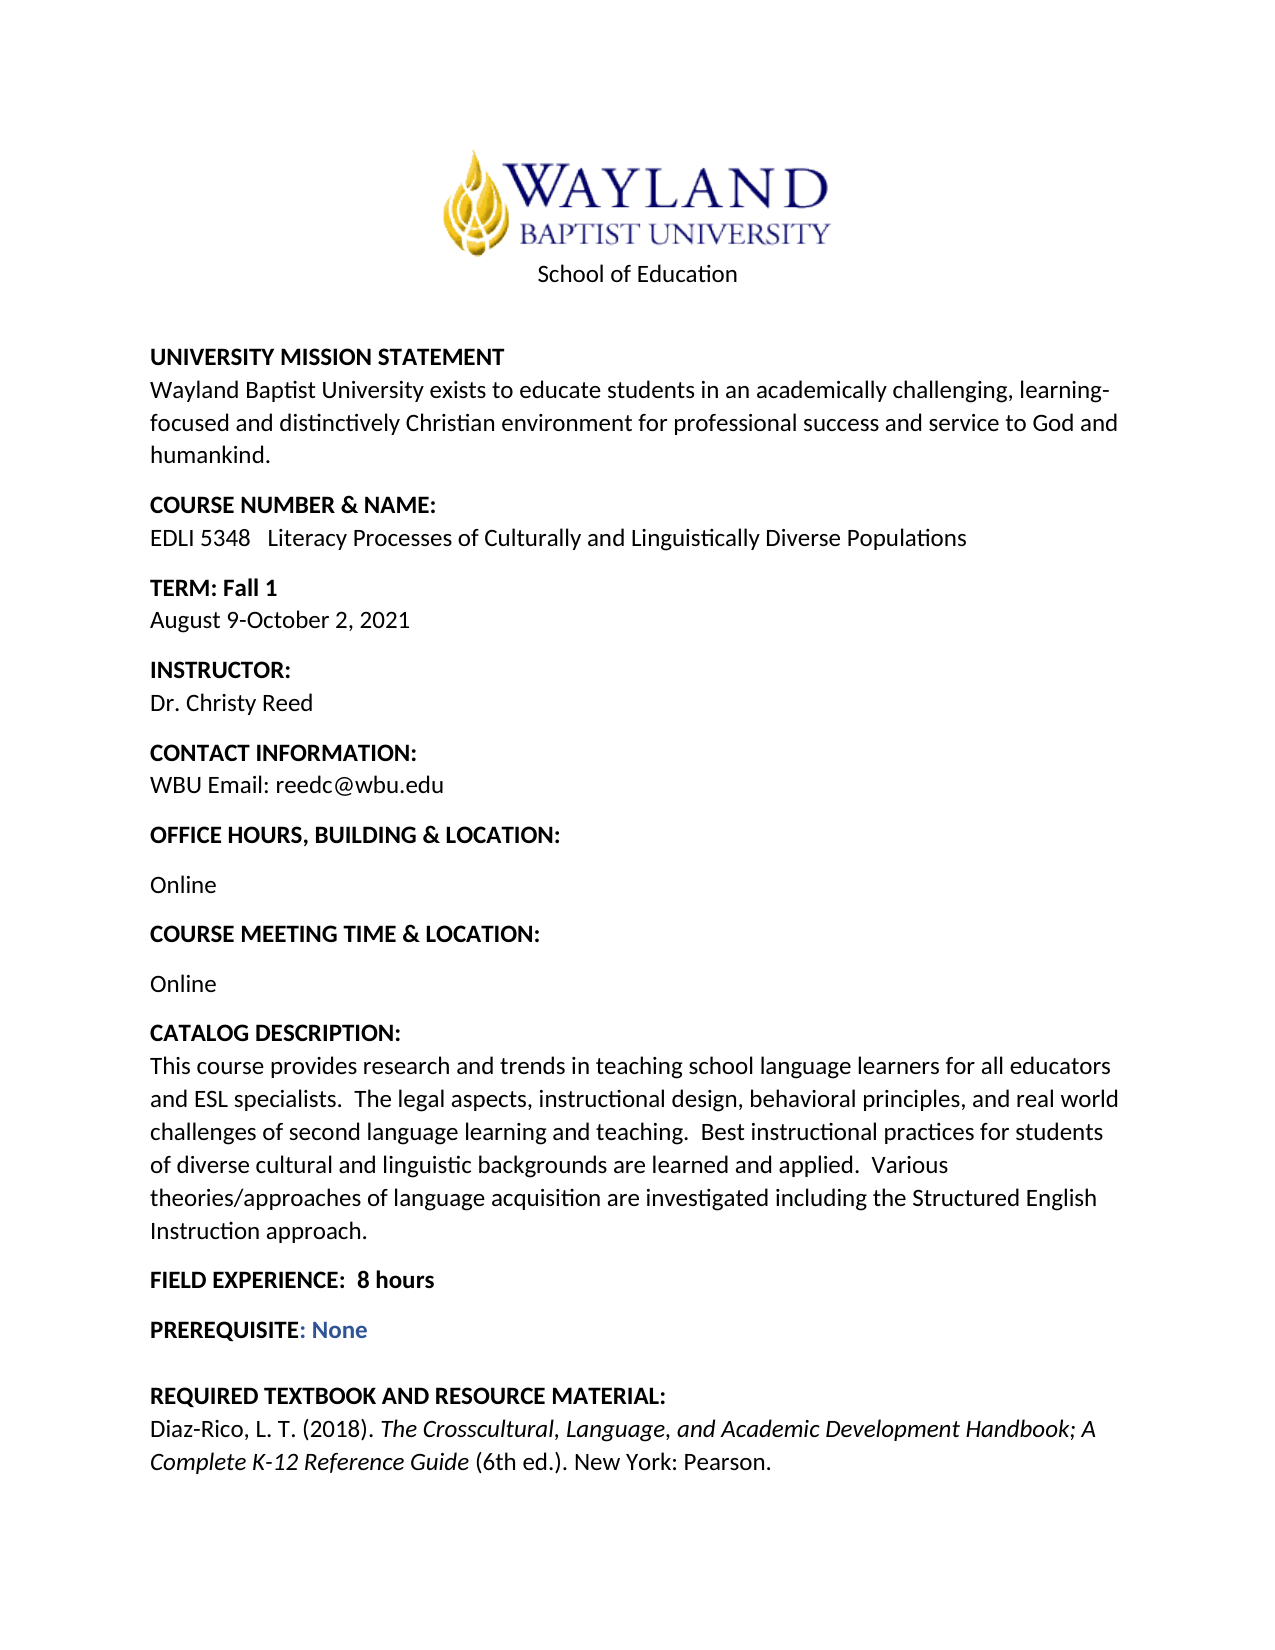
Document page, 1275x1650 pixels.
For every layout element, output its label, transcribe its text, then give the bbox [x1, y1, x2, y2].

text WBU Email: reedc@wbu.edu [150, 770, 1125, 800]
text PREREQUISITE: None [150, 1314, 1125, 1345]
text Wayland Baptist University exists to educate students in an academically challenging, learning-focused and distinctively Christian environment for professional success and service to God and humankind. [150, 374, 1125, 470]
text Dr. Christy Reed [150, 687, 1125, 718]
text Online [150, 968, 1125, 998]
text School of Education [150, 258, 1125, 289]
text OFFICE HOURS, BUILDING & LOCATION: [150, 819, 1125, 850]
text Online [150, 869, 1125, 899]
text CONTACT INFORMATION: [150, 737, 1125, 767]
text CATALOG DESCRIPTION: [150, 1018, 1125, 1048]
text UNIVERSITY MISSION STATEMENT [150, 341, 1125, 371]
text This course provides research and trends in teaching school language learners for all educators and ESL specialists. The legal aspects, instructional design, behavioral principles, and real world challenges of second language learning and teaching. Best instructional practices for students of diverse cultural and linguistic backgrounds are learned and applied. Various theories/approaches of language acquisition are investigated including the Structured English Instruction approach. [150, 1051, 1125, 1246]
text REQUIRED TEXTBOOK AND RESOURCE MATERIAL: [150, 1380, 1125, 1411]
text Field Experience: 8 hours [150, 1265, 1125, 1295]
text TERM: Fall 1 [150, 572, 1125, 602]
text COURSE MEETING TIME & LOCATION: [150, 918, 1125, 949]
text INSTRUCTOR: [150, 654, 1125, 685]
picture [442, 150, 833, 257]
text EDLI 5348 Literacy Processes of Culturally and Linguistically Diverse Populations [150, 522, 1125, 553]
text COURSE NUMBER & NAME: [150, 489, 1125, 520]
text August 9-October 2, 2021 [150, 605, 1125, 635]
text Diaz-Rico, L. T. (2018). The Crosscultural, Language, and Academic Development Handbook; A Complete K-12 Reference Guide (6th ed.). New York: Pearson. [150, 1413, 1125, 1476]
